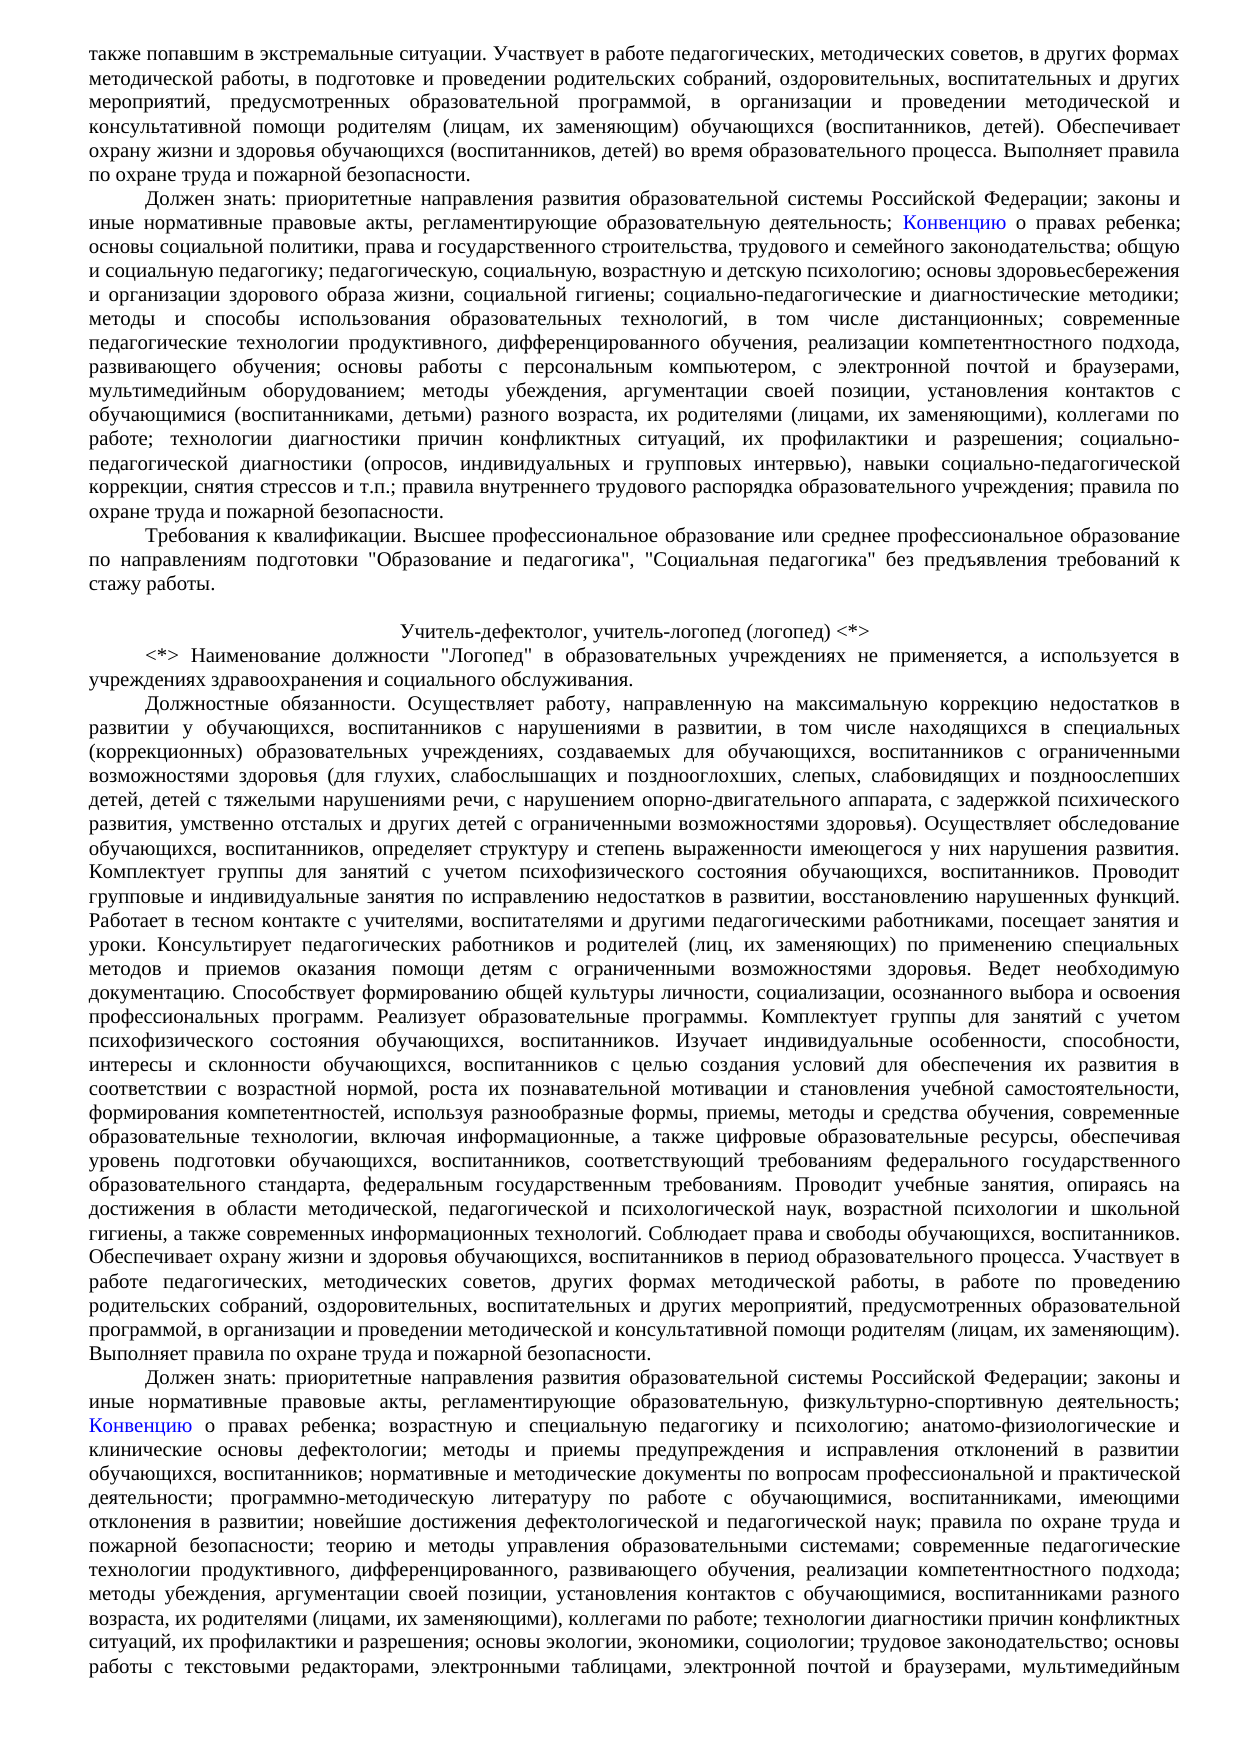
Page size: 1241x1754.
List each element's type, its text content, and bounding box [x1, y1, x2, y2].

text <*> Наименование должности "Логопед" в образовательных учреждениях не применяется, а используется в учреждениях здравоохранения и социального обслуживания. [89, 643, 1181, 691]
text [89, 41, 1181, 186]
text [89, 1365, 1181, 1678]
text Учитель-дефектолог, учитель-логопед (логопед) <*> [89, 619, 1181, 643]
text Должностные обязанности. Осуществляет работу, направленную на максимальную коррекцию недостатков в развитии у обучающихся, воспитанников с нарушениями в развитии, в том числе находящихся в специальных (коррекционных) образовательных учреждениях, создаваемых для обучающихся, воспитанников с ограниченными возможностями здоровья (для глухих, слабослышащих и позднооглохших, слепых, слабовидящих и поздноослепших детей, детей с тяжелыми нарушениями речи, с нарушением опорно-двигательного аппарата, с задержкой психического развития, умственно отсталых и других детей с ограниченными возможностями здоровья). Осуществляет обследование обучающихся, воспитанников, определяет структуру и степень выраженности имеющегося у них нарушения развития. Комплектует группы для занятий с учетом психофизического состояния обучающихся, воспитанников. Проводит групповые и индивидуальные занятия по исправлению недостатков в развитии, восстановлению нарушенных функций. Работает в тесном контакте с учителями, воспитателями и другими педагогическими работниками, посещает занятия и уроки. Консультирует педагогических работников и родителей (лиц, их заменяющих) по применению специальных методов и приемов оказания помощи детям с ограниченными возможностями здоровья. Ведет необходимую документацию. Способствует формированию общей культуры личности, социализации, осознанного выбора и освоения профессиональных программ. Реализует образовательные программы. Комплектует группы для занятий с учетом психофизического состояния обучающихся, воспитанников. Изучает индивидуальные особенности, способности, интересы и склонности обучающихся, воспитанников с целью создания условий для обеспечения их развития в соответствии с возрастной нормой, роста их познавательной мотивации и становления учебной самостоятельности, формирования компетентностей, используя разнообразные формы, приемы, методы и средства обучения, современные образовательные технологии, включая информационные, а также цифровые образовательные ресурсы, обеспечивая уровень подготовки обучающихся, воспитанников, соответствующий требованиям федерального государственного образовательного стандарта, федеральным государственным требованиям. Проводит учебные занятия, опираясь на достижения в области методической, педагогической и психологической наук, возрастной психологии и школьной гигиены, а также современных информационных технологий. Соблюдает права и свободы обучающихся, воспитанников. Обеспечивает охрану жизни и здоровья обучающихся, воспитанников в период образовательного процесса. Участвует в работе педагогических, методических советов, других формах методической работы, в работе по проведению родительских собраний, оздоровительных, воспитательных и других мероприятий, предусмотренных образовательной программой, в организации и проведении методической и консультативной помощи родителям (лицам, их заменяющим). Выполняет правила по охране труда и пожарной безопасности. [89, 691, 1181, 1365]
text Должен знать: приоритетные направления развития образовательной системы Российской Федерации; законы и иные нормативные правовые акты, регламентирующие образовательную деятельность; Конвенцию о правах ребенка; основы социальной политики, права и государственного строительства, трудового и семейного законодательства; общую и социальную педагогику; педагогическую, социальную, возрастную и детскую психологию; основы здоровьесбережения и организации здорового образа жизни, социальной гигиены; социально-педагогические и диагностические методики; методы и способы использования образовательных технологий, в том числе дистанционных; современные педагогические технологии продуктивного, дифференцированного обучения, реализации компетентностного подхода, развивающего обучения; основы работы с персональным компьютером, с электронной почтой и браузерами, мультимедийным оборудованием; методы убеждения, аргументации своей позиции, установления контактов с обучающимися (воспитанниками, детьми) разного возраста, их родителями (лицами, их заменяющими), коллегами по работе; технологии диагностики причин конфликтных ситуаций, их профилактики и разрешения; социально-педагогической диагностики (опросов, индивидуальных и групповых интервью), навыки социально-педагогической коррекции, снятия стрессов и т.п.; правила внутреннего трудового распорядка образовательного учреждения; правила по охране труда и пожарной безопасности. [89, 186, 1181, 523]
text Требования к квалификации. Высшее профессиональное образование или среднее профессиональное образование по направлениям подготовки "Образование и педагогика", "Социальная педагогика" без предъявления требований к стажу работы. [89, 523, 1181, 595]
